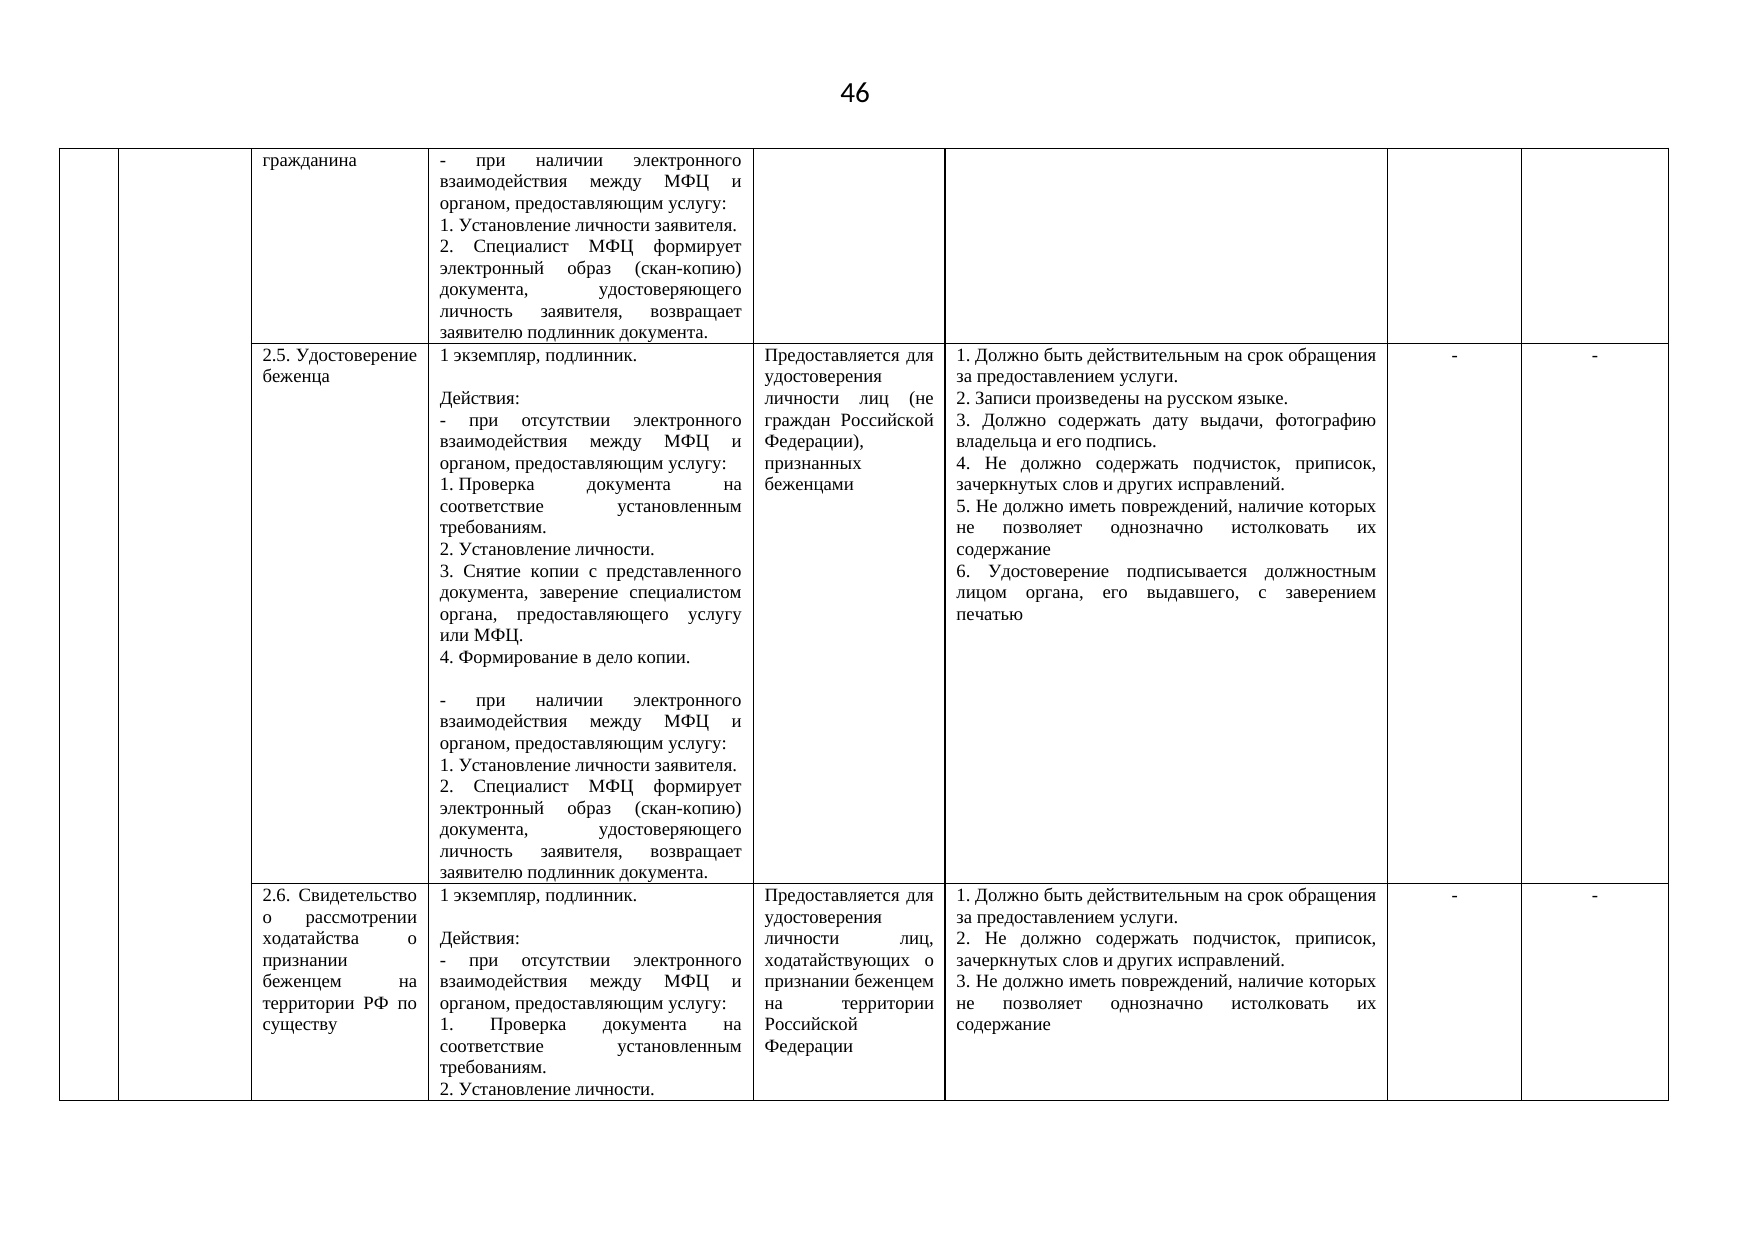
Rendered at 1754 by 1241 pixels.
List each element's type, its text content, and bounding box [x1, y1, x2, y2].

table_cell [429, 884, 753, 1099]
table_cell 1. Должно быть действительным на срок обращения за предоставлением услуги. 2. Записи произведены на русском языке. 3. Должно содержать дату выдачи, фотографию владельца и его подпись. 4. Не должно содержать подчисток, приписок, зачеркнутых слов и других исправлений. 5. Не должно иметь повреждений, наличие которых не позволяет однозначно истолковать их содержание 6. Удостоверение подписывается должностным лицом органа, его выдавшего, с заверением печатью [946, 344, 1387, 883]
table_cell - [1388, 884, 1521, 1099]
table_cell - [1522, 884, 1668, 1099]
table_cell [429, 149, 753, 343]
table_cell - [1522, 149, 1668, 343]
table_cell 2.5. Удостоверение беженца [252, 344, 428, 883]
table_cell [754, 884, 944, 1099]
table_cell - [1388, 344, 1521, 883]
table_cell - [1388, 149, 1521, 343]
table_cell - [1522, 344, 1668, 883]
table_cell Предоставляется для удостоверения личности лиц (не граждан Российской Федерации), признанных беженцами [754, 344, 944, 883]
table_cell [252, 884, 428, 1099]
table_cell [946, 884, 1387, 1099]
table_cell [252, 149, 428, 343]
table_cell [946, 149, 1387, 343]
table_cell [754, 149, 944, 343]
